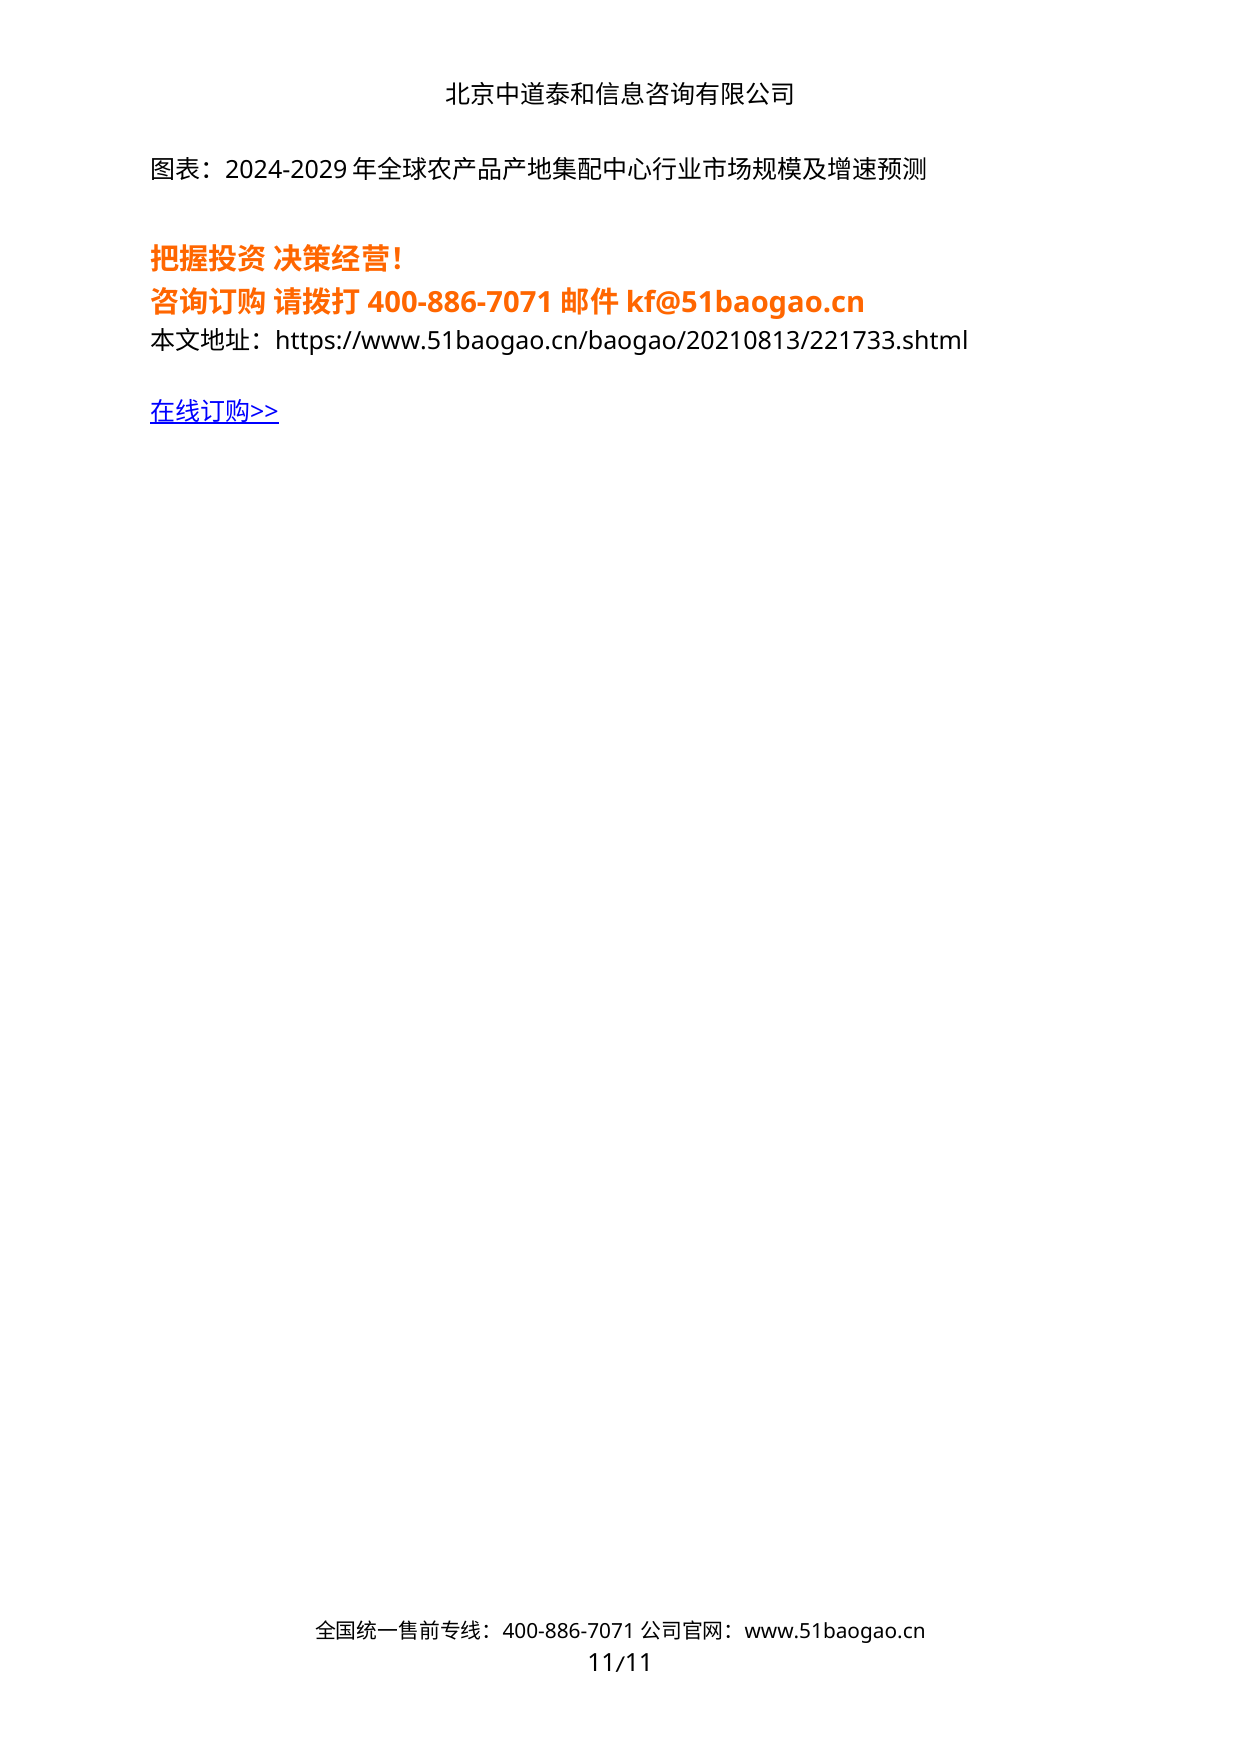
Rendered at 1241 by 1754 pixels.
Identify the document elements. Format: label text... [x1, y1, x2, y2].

text 在线订购>> [150, 357, 1090, 427]
text 图表：2024-2029年全球农产品产地集配中心行业市场规模及增速预测 [150, 150, 1090, 186]
text 把握投资 决策经营！咨询订购 请拨打 400-886-7071 邮件 kf@51baogao.cn本文地址：https://www.51baogao.cn/baogao/20210813/221733.shtml [150, 202, 1090, 357]
